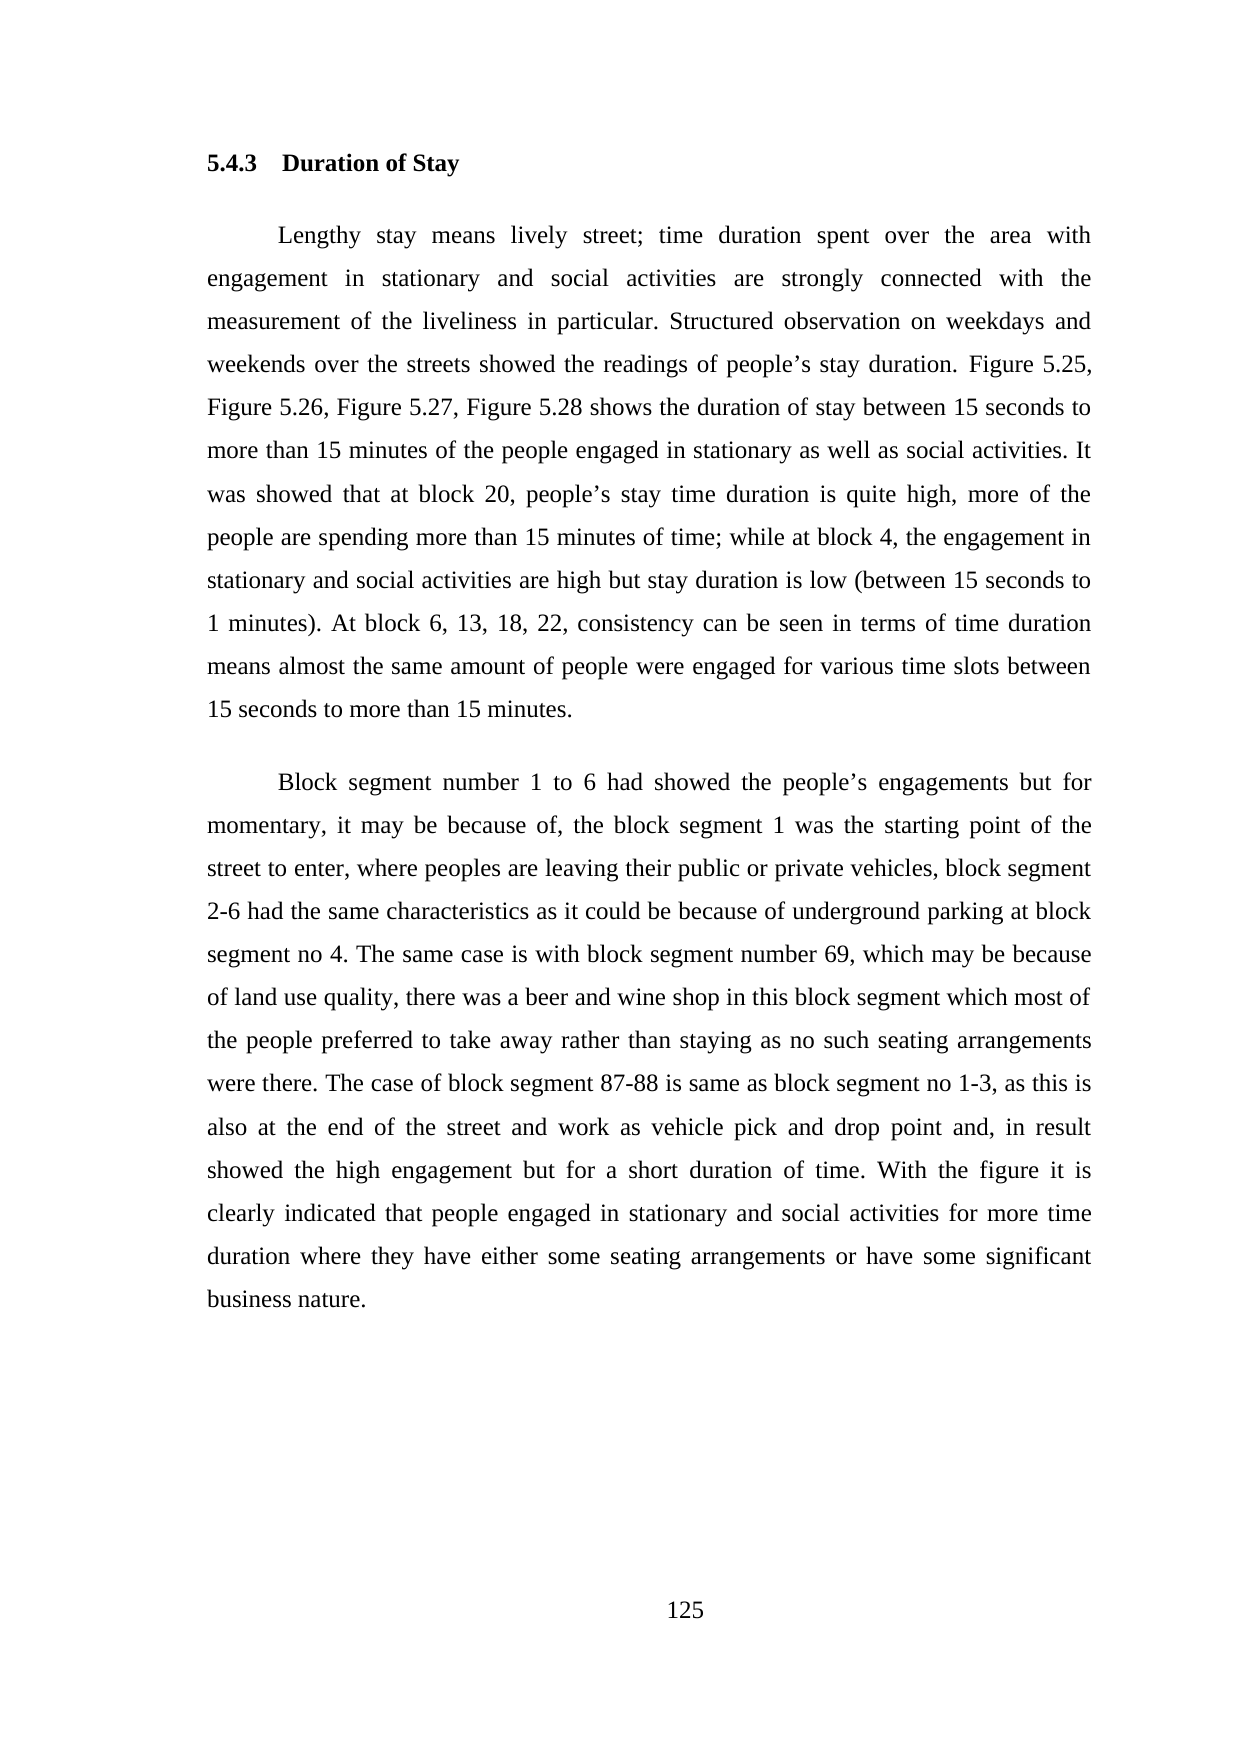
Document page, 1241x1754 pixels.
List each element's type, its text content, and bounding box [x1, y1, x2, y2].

subtitle Duration of Stay [207, 148, 1092, 176]
text Block segment number 1 to 6 had showed the people’s engagements but for momentary, it may be because of, the block segment 1 was the starting point of the street to enter, where peoples are leaving their public or private vehicles, block segment 2-6 had the same characteristics as it could be because of underground parking at block segment no 4. The same case is with block segment number 69, which may be because of land use quality, there was a beer and wine shop in this block segment which most of the people preferred to take away rather than staying as no such seating arrangements were there. The case of block segment 87-88 is same as block segment no 1-3, as this is also at the end of the street and work as vehicle pick and drop point and, in result showed the high engagement but for a short duration of time. With the figure it is clearly indicated that people engaged in stationary and social activities for more time duration where they have either some seating arrangements or have some significant business nature. [207, 767, 1092, 1313]
